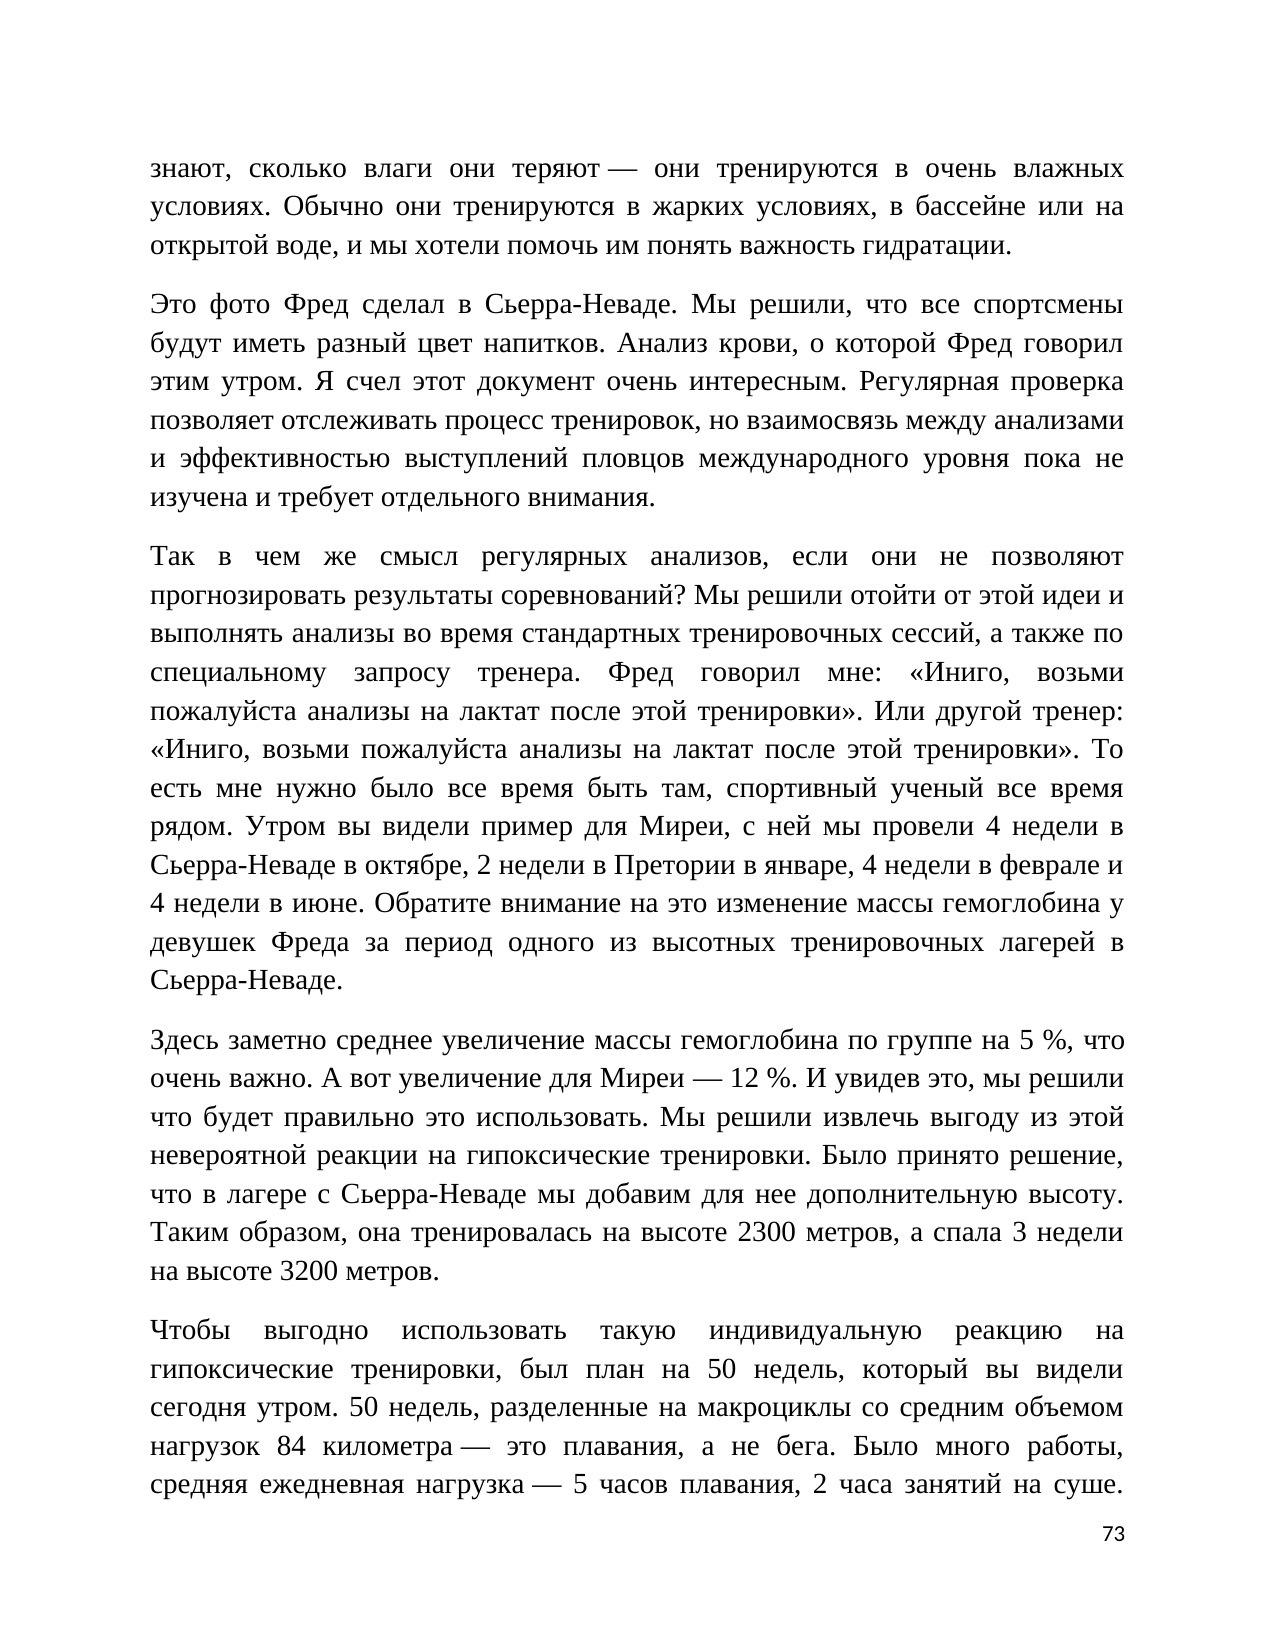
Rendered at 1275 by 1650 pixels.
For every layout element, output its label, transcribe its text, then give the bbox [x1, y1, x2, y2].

text Так в чем же смысл регулярных анализов, если они не позволяют прогнозировать результаты соревнований? Мы решили отойти от этой идеи и выполнять анализы во время стандартных тренировочных сессий, а также по специальному запросу тренера. Фред говорил мне: «Иниго, возьми пожалуйста анализы на лактат после этой тренировки». Или другой тренер: «Иниго, возьми пожалуйста анализы на лактат после этой тренировки». То есть мне нужно было все время быть там, спортивный ученый все время рядом. Утром вы видели пример для Миреи, с ней мы провели 4 недели в Сьерра-Неваде в октябре, 2 недели в Претории в январе, 4 недели в феврале и 4 недели в июне. Обратите внимание на это изменение массы гемоглобина у девушек Фреда за период одного из высотных тренировочных лагерей в Сьерра-Неваде. [150, 538, 1125, 996]
text Это фото Фред сделал в Сьерра-Неваде. Мы решили, что все спортсмены будут иметь разный цвет напитков. Анализ крови, о которой Фред говорил этим утром. Я счел этот документ очень интересным. Регулярная проверка позволяет отслеживать процесс тренировок, но взаимосвязь между анализами и эффективностью выступлений пловцов международного уровня пока не изучена и требует отдельного внимания. [150, 286, 1125, 513]
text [150, 1312, 1125, 1500]
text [150, 150, 1125, 261]
text Здесь заметно среднее увеличение массы гемоглобина по группе на 5 %, что очень важно. А вот увеличение для Миреи — 12 %. И увидев это, мы решили что будет правильно это использовать. Мы решили извлечь выгоду из этой невероятной реакции на гипоксические тренировки. Было принято решение, что в лагере с Сьерра-Неваде мы добавим для нее дополнительную высоту. Таким образом, она тренировалась на высоте 2300 метров, а спала 3 недели на высоте 3200 метров. [150, 1022, 1125, 1287]
